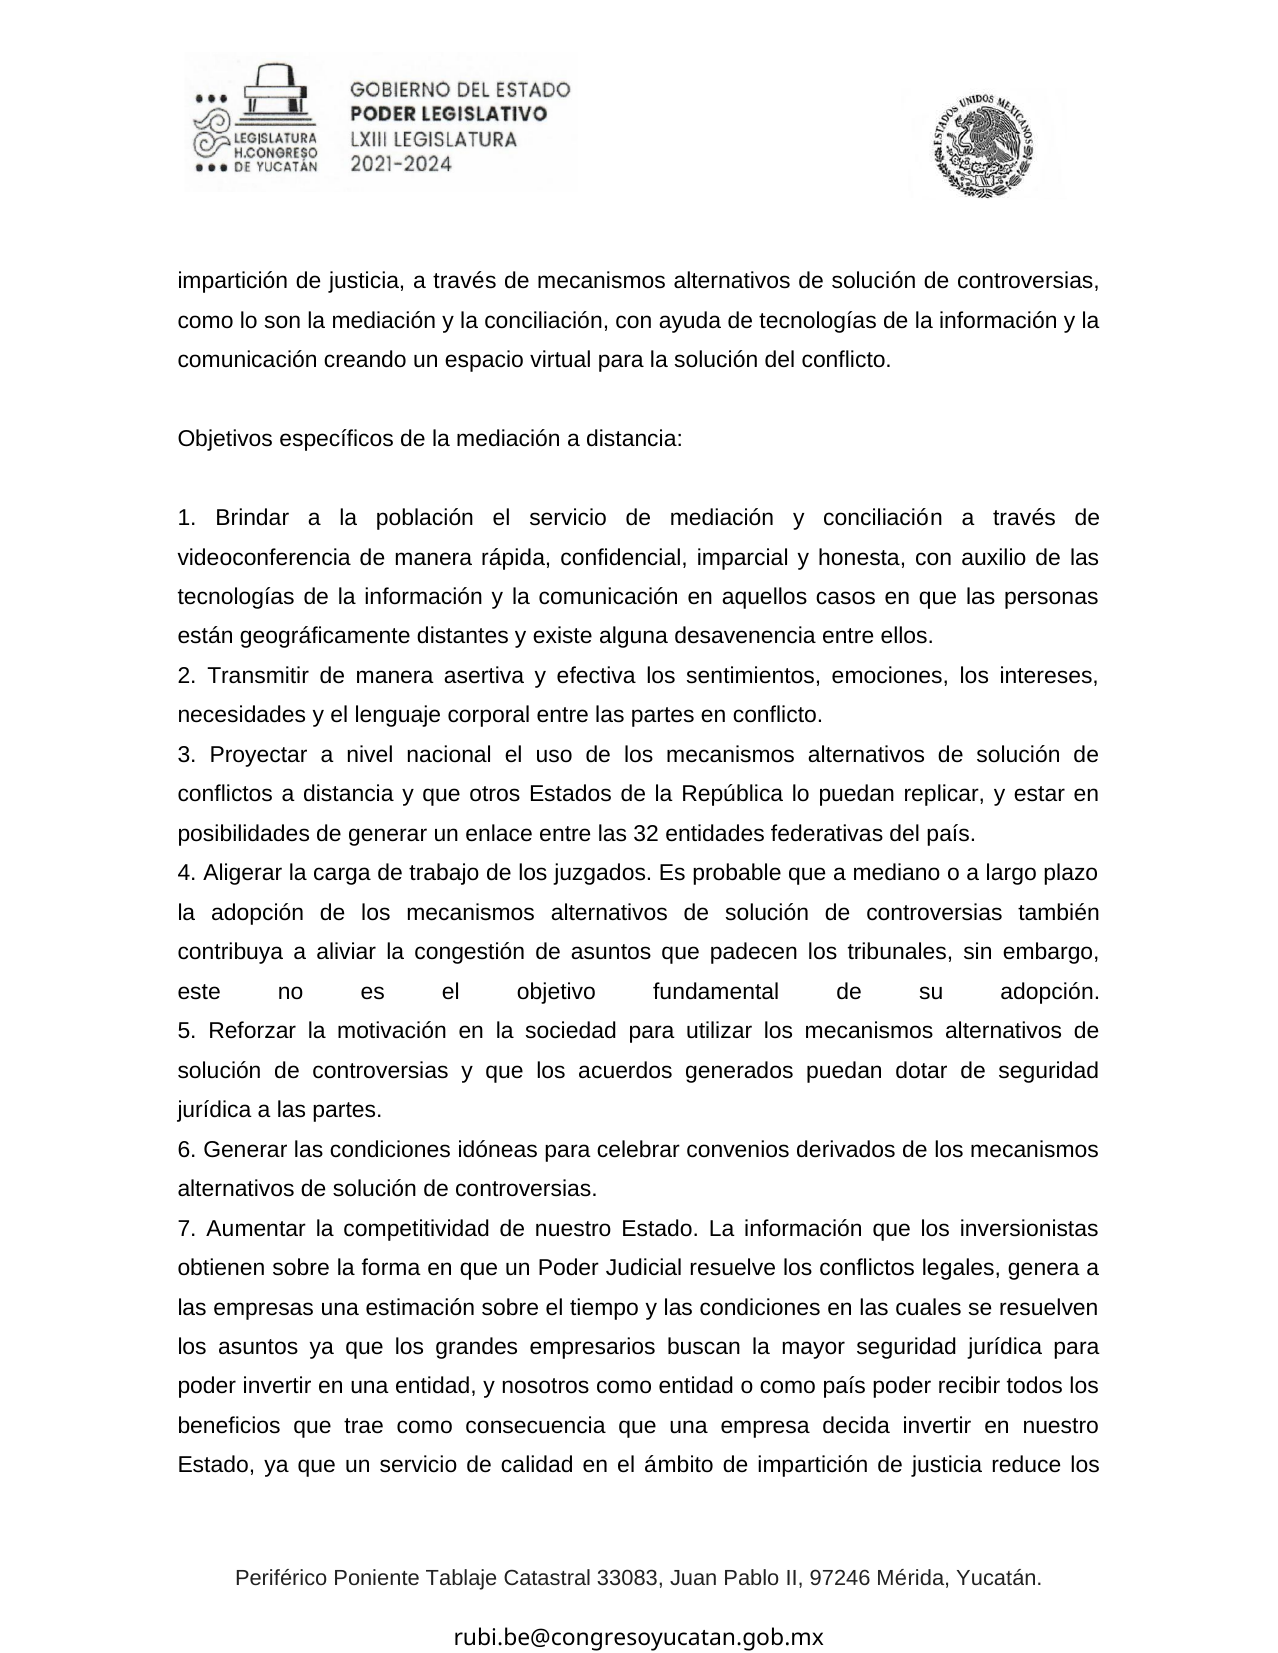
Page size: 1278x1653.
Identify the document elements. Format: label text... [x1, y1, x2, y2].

text 3. Proyectar a nivel nacional el uso de los mecanismos alternativos de solución de conflictos a distancia y que otros Estados de la República lo puedan replicar, y estar en posibilidades de generar un enlace entre las 32 entidades federativas del país. [177, 741, 1100, 846]
text 2. Transmitir de manera asertiva y efectiva los sentimientos, emociones, los intereses, necesidades y el lenguaje corporal entre las partes en conflicto. [177, 662, 1100, 728]
picture [901, 88, 1067, 199]
text Objetivos específicos de la mediación a distancia: [177, 425, 1100, 451]
picture [184, 52, 579, 192]
text 1. Brindar a la población el servicio de mediación y conciliación a través de videoconferencia de manera rápida, confidencial, imparcial y honesta, con auxilio de las tecnologías de la información y la comunicación en aquellos casos en que las personas están geográficamente distantes y existe alguna desavenencia entre ellos. [177, 504, 1100, 649]
text 4. Aligerar la carga de trabajo de los juzgados. Es probable que a mediano o a largo plazo la adopción de los mecanismos alternativos de solución de controversias también contribuya a aliviar la congestión de asuntos que padecen los tribunales, sin embargo, este no es el objetivo fundamental de su adopción. 5. Reforzar la motivación en la sociedad para utilizar los mecanismos alternativos de solución de controversias y que los acuerdos generados puedan dotar de seguridad jurídica a las partes. [177, 859, 1100, 1122]
text 6. Generar las condiciones idóneas para celebrar convenios derivados de los mecanismos alternativos de solución de controversias. [177, 1136, 1100, 1201]
